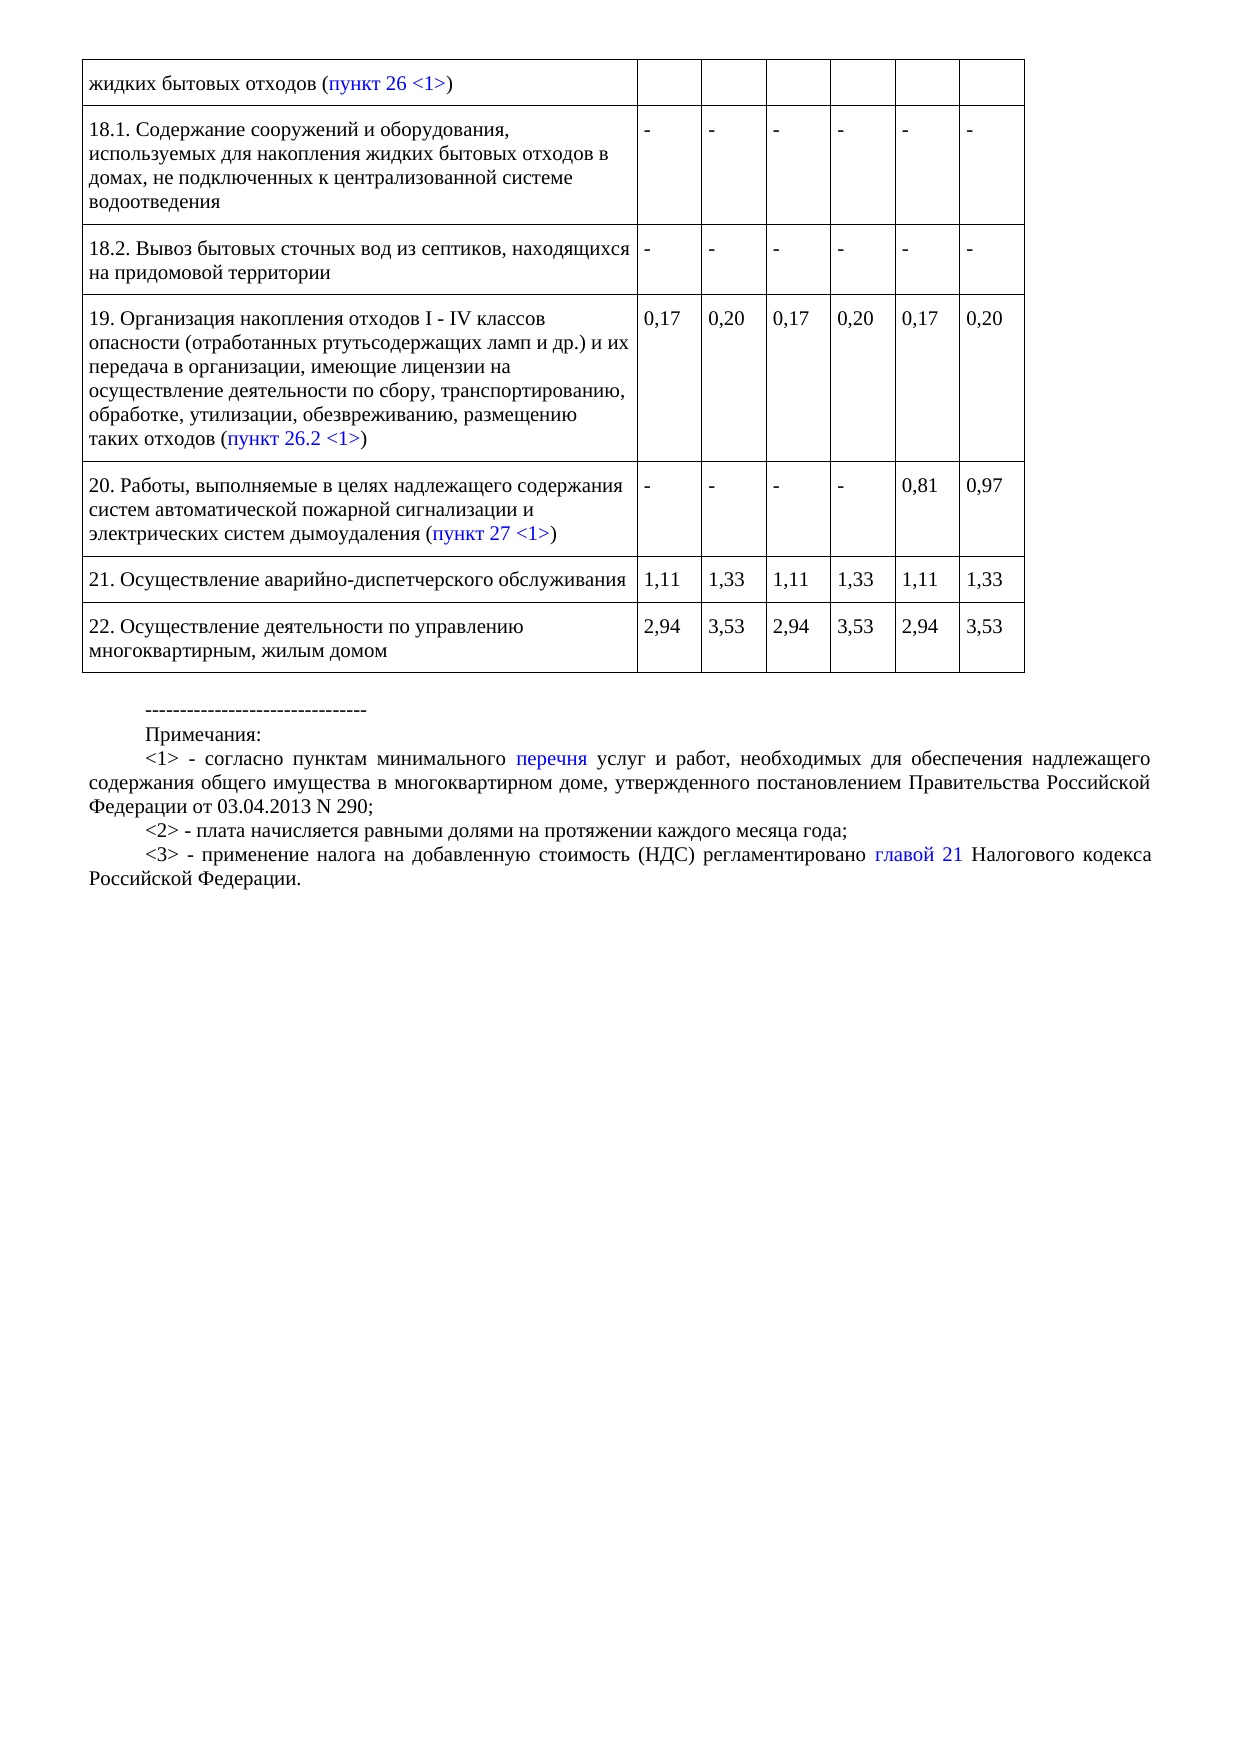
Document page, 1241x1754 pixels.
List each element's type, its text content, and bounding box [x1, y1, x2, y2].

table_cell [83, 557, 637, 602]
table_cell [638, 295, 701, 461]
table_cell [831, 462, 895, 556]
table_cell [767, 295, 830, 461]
text <2> - плата начисляется равными долями на протяжении каждого месяца года; [89, 818, 1152, 842]
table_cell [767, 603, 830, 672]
table_cell - [831, 60, 895, 105]
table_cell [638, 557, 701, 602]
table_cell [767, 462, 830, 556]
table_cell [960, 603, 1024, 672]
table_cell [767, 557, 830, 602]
table_cell - [767, 106, 830, 224]
text -------------------------------- [89, 697, 1152, 721]
table_cell - [702, 106, 766, 224]
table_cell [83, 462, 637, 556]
table_cell - [831, 225, 895, 294]
table_cell 19. Организация накопления отходов I - IV классов опасности (отработанных ртутьсодержащих ламп и др.) и их передача в организации, имеющие лицензии на осуществление деятельности по сбору, транспортированию, обработке, утилизации, обезвреживанию, размещению таких отходов (пункт 26.2 <1>) [83, 295, 637, 461]
table_cell - [767, 225, 830, 294]
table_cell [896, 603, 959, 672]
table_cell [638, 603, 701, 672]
table_cell - [960, 60, 1024, 105]
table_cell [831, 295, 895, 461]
table_cell - [896, 225, 959, 294]
table_cell - [960, 225, 1024, 294]
table_cell - [831, 106, 895, 224]
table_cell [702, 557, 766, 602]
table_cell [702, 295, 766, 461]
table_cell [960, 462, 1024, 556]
table_cell - [702, 225, 766, 294]
text Примечания: [89, 721, 1152, 746]
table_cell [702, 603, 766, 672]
text <3> - применение налога на добавленную стоимость (НДС) регламентировано главой 21 Налогового кодекса Российской Федерации. [89, 842, 1152, 890]
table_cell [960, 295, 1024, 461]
text <1> - согласно пунктам минимального перечня услуг и работ, необходимых для обеспечения надлежащего содержания общего имущества в многоквартирном доме, утвержденного постановлением Правительства Российской Федерации от 03.04.2013 N 290; [89, 746, 1152, 818]
table_cell - [960, 106, 1024, 224]
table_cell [83, 60, 637, 105]
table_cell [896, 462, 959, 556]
table_cell 18.2. Вывоз бытовых сточных вод из септиков, находящихся на придомовой территории [83, 225, 637, 294]
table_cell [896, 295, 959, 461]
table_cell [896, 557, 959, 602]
table_cell - [638, 106, 701, 224]
table_cell - [638, 60, 701, 105]
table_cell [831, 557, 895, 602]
table_cell - [896, 60, 959, 105]
table_cell - [896, 106, 959, 224]
table_cell - [702, 60, 766, 105]
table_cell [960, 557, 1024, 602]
table_cell 18.1. Содержание сооружений и оборудования, используемых для накопления жидких бытовых отходов в домах, не подключенных к централизованной системе водоотведения [83, 106, 637, 224]
table_cell - [767, 60, 830, 105]
table_cell - [638, 225, 701, 294]
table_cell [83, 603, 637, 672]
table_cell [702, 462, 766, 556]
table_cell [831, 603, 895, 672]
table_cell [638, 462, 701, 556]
